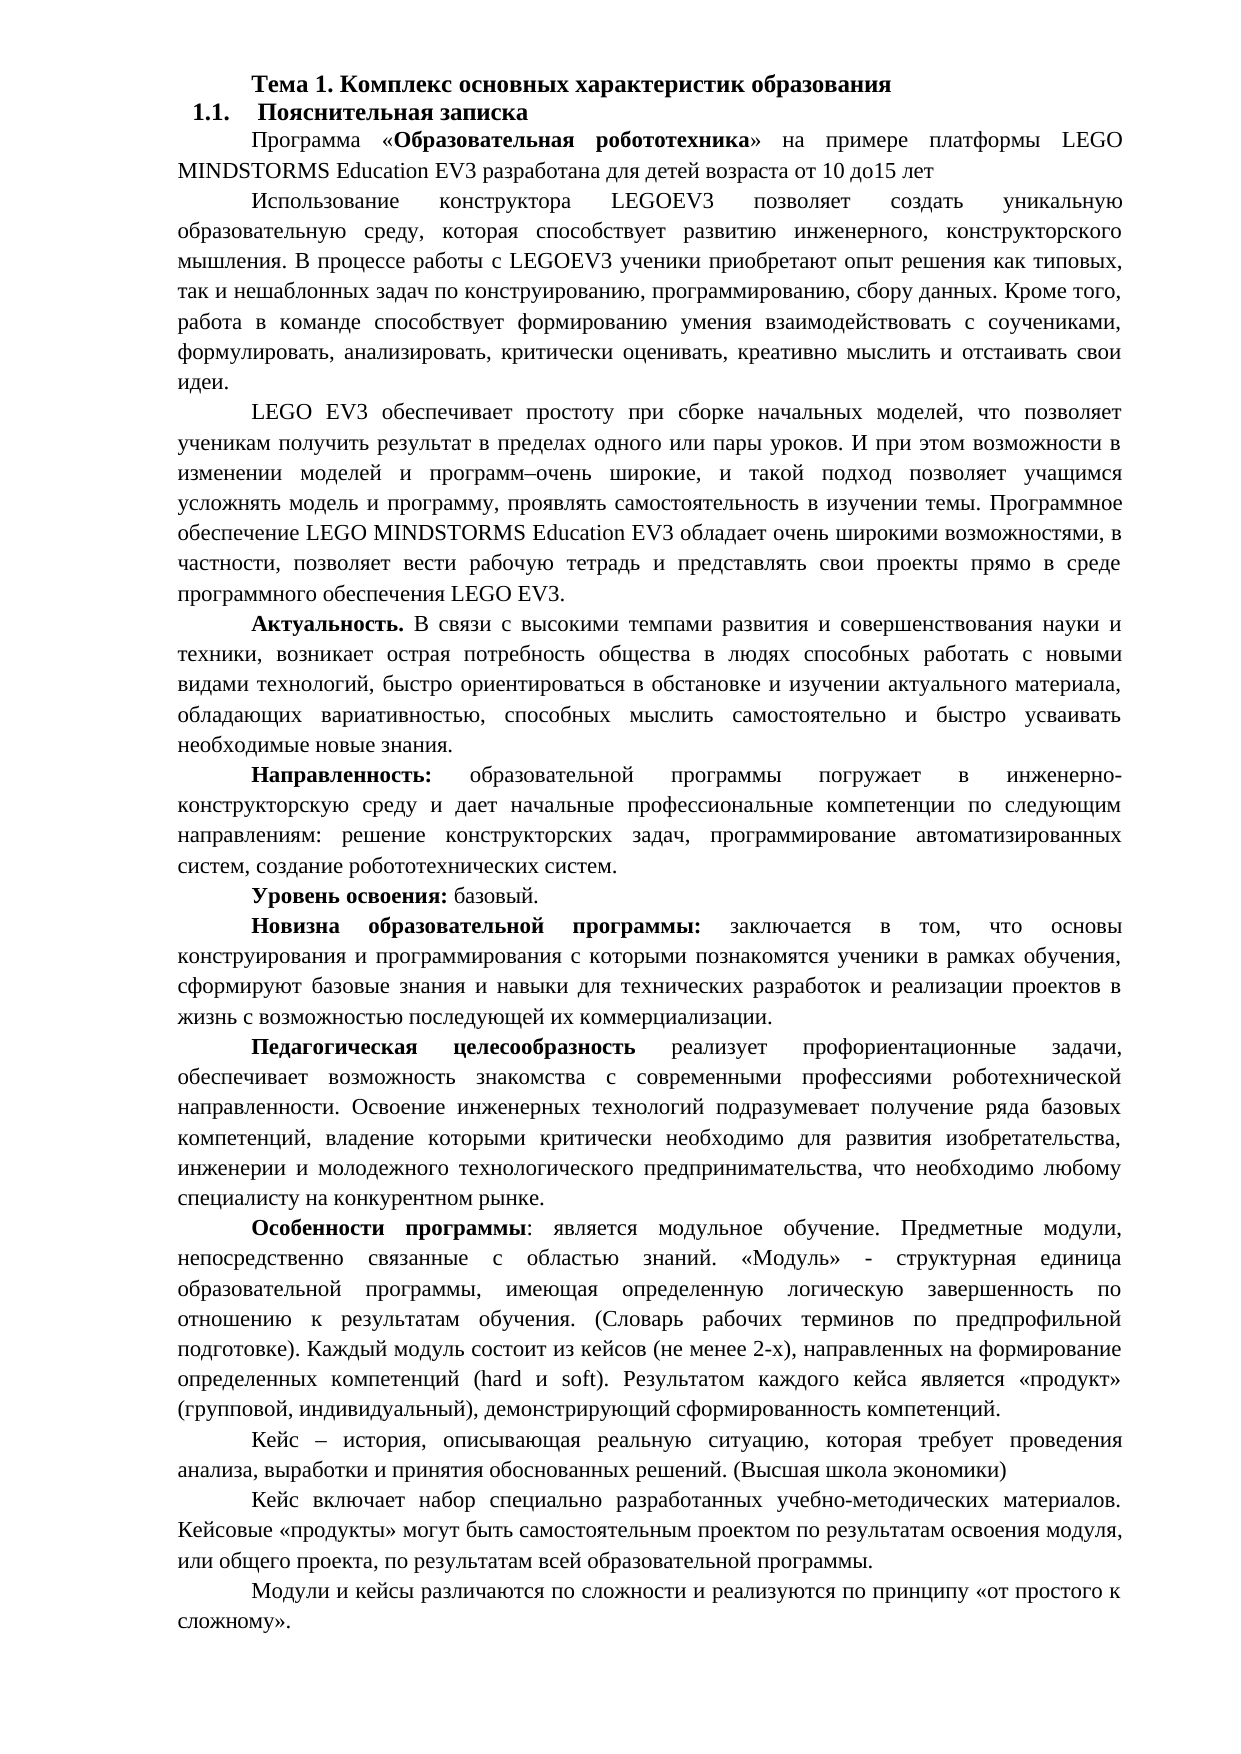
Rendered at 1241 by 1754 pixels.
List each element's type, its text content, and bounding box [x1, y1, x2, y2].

text Кейс – история, описывающая реальную ситуацию, которая требует проведения анализа, выработки и принятия обоснованных решений. (Высшая школа экономики) [177, 1426, 1123, 1482]
text Педагогическая целесообразность реализует профориентационные задачи, обеспечивает возможность знакомства с современными профессиями роботехнической направленности. Освоение инженерных технологий подразумевает получение ряда базовых компетенций, владение которыми критически необходимо для развития изобретательства, инженерии и молодежного технологического предпринимательства, что необходимо любому специалисту на конкурентном рынке. [177, 1033, 1123, 1210]
text Тема 1. Комплекс основных характеристик образования [251, 69, 1201, 97]
text Использование конструктора LEGOEV3 позволяет создать уникальную образовательную среду, которая способствует развитию инженерного, конструкторского мышления. В процессе работы с LEGOEV3 ученики приобретают опыт решения как типовых, так и нешаблонных задач по конструированию, программированию, сбору данных. Кроме того, работа в команде способствует формированию умения взаимодействовать с соучениками, формулировать, анализировать, критически оценивать, креативно мыслить и отстаивать свои идеи. [177, 187, 1123, 394]
text Кейс включает набор специально разработанных учебно-методических материалов. Кейсовые «продукты» могут быть самостоятельным проектом по результатам освоения модуля, или общего проекта, по результатам всей образовательной программы. [177, 1486, 1123, 1573]
text Особенности программы: является модульное обучение. Предметные модули, непосредственно связанные с областью знаний. «Модуль» - структурная единица образовательной программы, имеющая определенную логическую завершенность по отношению к результатам обучения. (Словарь рабочих терминов по предпрофильной подготовке). Каждый модуль состоит из кейсов (не менее 2-х), направленных на формирование определенных компетенций (hard и soft). Результатом каждого кейса является «продукт» (групповой, индивидуальный), демонстрирующий сформированность компетенций. [177, 1214, 1123, 1422]
text Актуальность. В связи с высокими темпами развития и совершенствования науки и техники, возникает острая потребность общества в людях способных работать с новыми видами технологий, быстро ориентироваться в обстановке и изучении актуального материала, обладающих вариативностью, способных мыслить самостоятельно и быстро усваивать необходимые новые знания. [177, 610, 1123, 757]
text Направленность: образовательной программы погружает в инженерно- конструкторскую среду и дает начальные профессиональные компетенции по следующим направлениям: решение конструкторских задач, программирование автоматизированных систем, создание робототехнических систем. [177, 761, 1123, 878]
text Программа «Образовательная робототехника» на примере платформы LEGO MINDSTORMS Education EV3 разработана для детей возраста от 10 до15 лет [177, 126, 1123, 183]
text Новизна образовательной программы: заключается в том, что основы конструирования и программирования с которыми познакомятся ученики в рамках обучения, сформируют базовые знания и навыки для технических разработок и реализации проектов в жизнь с возможностью последующей их коммерциализации. [177, 912, 1123, 1029]
list Пояснительная записка [192, 97, 1201, 126]
text Модули и кейсы различаются по сложности и реализуются по принципу «от простого к сложному». [177, 1577, 1122, 1633]
text LEGO EV3 обеспечивает простоту при сборке начальных моделей, что позволяет ученикам получить результат в пределах одного или пары уроков. И при этом возможности в изменении моделей и программ–очень широкие, и такой подход позволяет учащимся усложнять модель и программу, проявлять самостоятельность в изучении темы. Программное обеспечение LEGO MINDSTORMS Education EV3 обладает очень широкими возможностями, в частности, позволяет вести рабочую тетрадь и представлять свои проекты прямо в среде программного обеспечения LEGO EV3. [177, 398, 1123, 606]
text Уровень освоения: базовый. [251, 882, 1201, 908]
